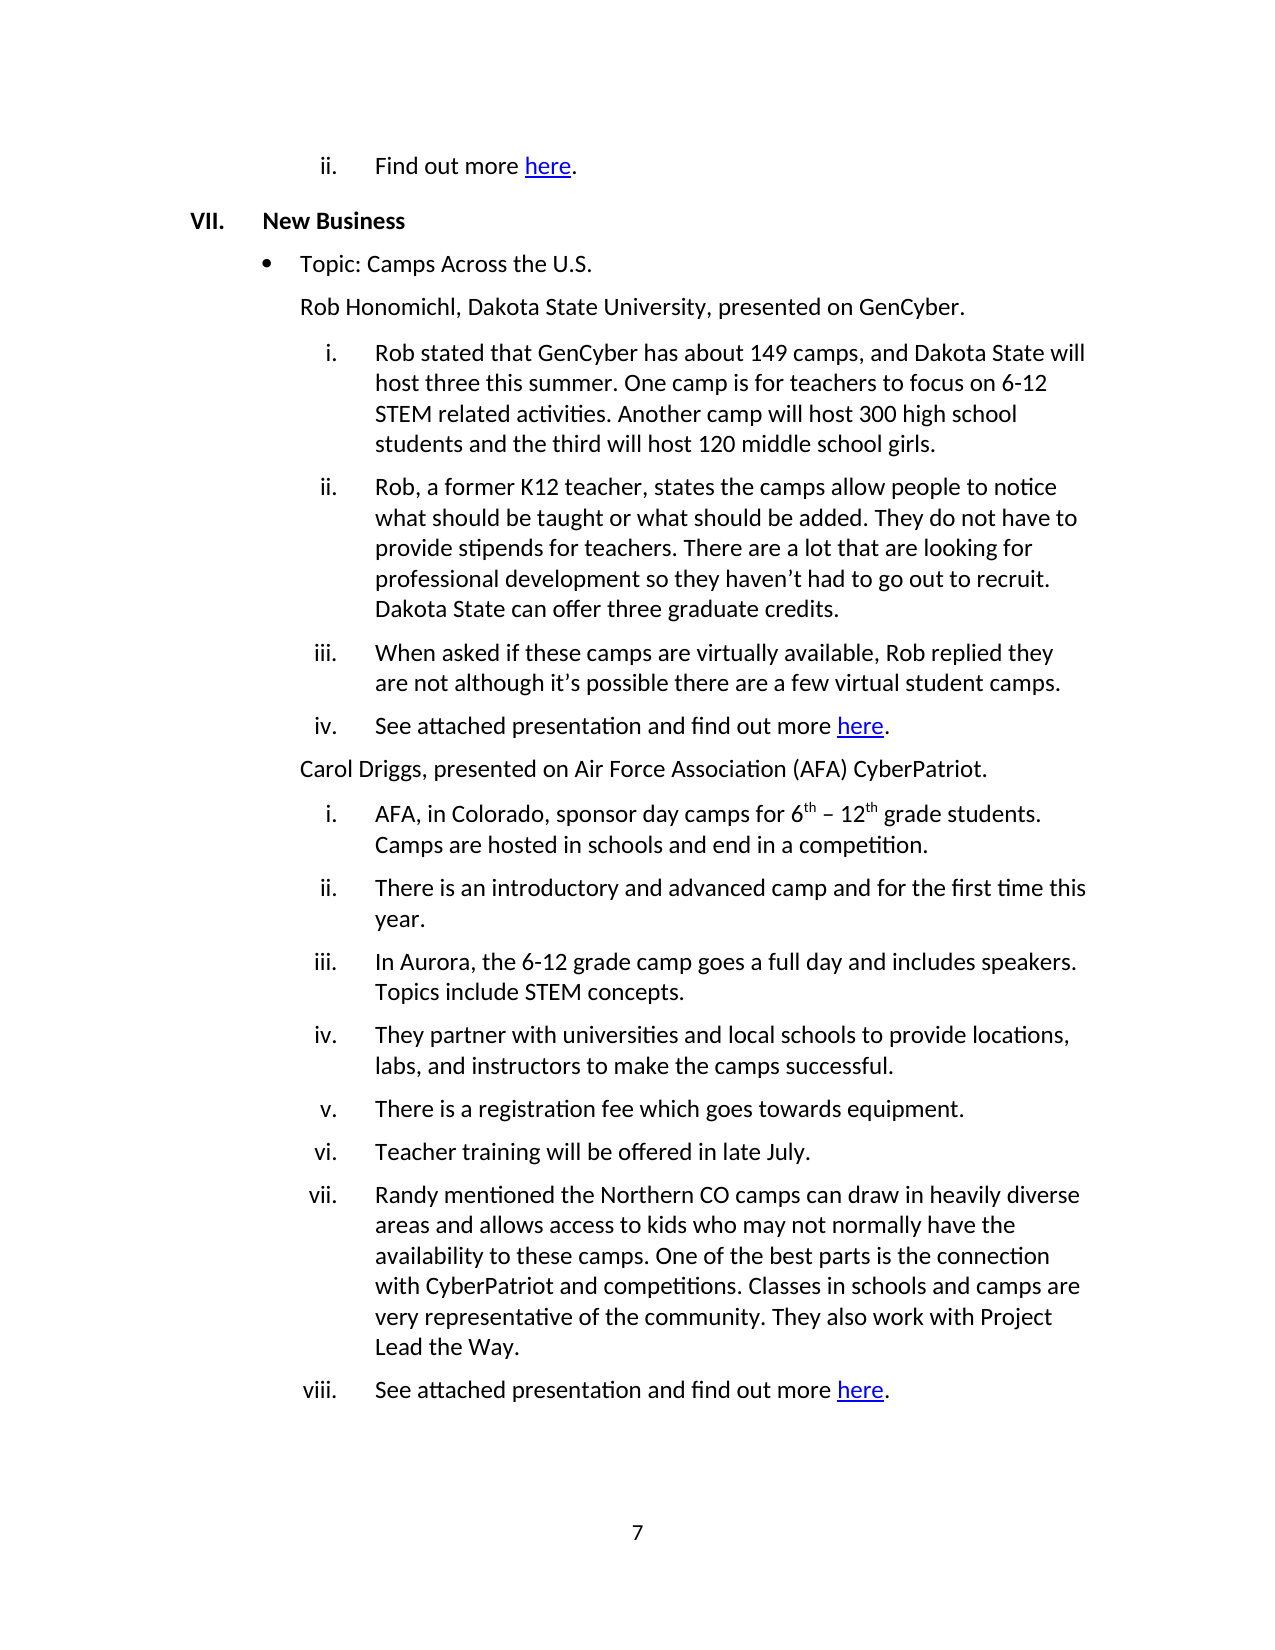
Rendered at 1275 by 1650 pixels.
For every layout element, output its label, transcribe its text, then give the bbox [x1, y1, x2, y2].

subtitle New Business [225, 206, 1087, 236]
text Rob Honomichl, Dakota State University, presented on GenCyber. [300, 292, 1087, 322]
list When asked if these camps are virtually available, Rob replied they are not although it’s possible there are a few virtual student camps. [337, 637, 1087, 698]
list See attached presentation and find out more here. [337, 1374, 1087, 1405]
list See attached presentation and find out more here. [337, 710, 1087, 741]
list Find out more here. [337, 150, 1087, 181]
list There is a registration fee which goes towards equipment. [337, 1093, 1087, 1123]
list In Aurora, the 6-12 grade camp goes a full day and includes speakers. Topics include STEM concepts. [337, 946, 1087, 1007]
list Randy mentioned the Northern CO camps can draw in heavily diverse areas and allows access to kids who may not normally have the availability to these camps. One of the best parts is the connection with CyberPatriot and competitions. Classes in schools and camps are very representative of the community. They also work with Project Lead the Way. [337, 1179, 1087, 1362]
list They partner with universities and local schools to provide locations, labs, and instructors to make the camps successful. [337, 1019, 1087, 1080]
list Topic: Camps Across the U.S. [262, 248, 1087, 279]
list There is an introductory and advanced camp and for the first time this year. [337, 872, 1087, 933]
text Carol Driggs, presented on Air Force Association (AFA) CyberPatriot. [300, 753, 1087, 784]
list Rob stated that GenCyber has about 149 camps, and Dakota State will host three this summer. One camp is for teachers to focus on 6-12 STEM related activities. Another camp will host 300 high school students and the third will host 120 middle school girls. [337, 337, 1087, 459]
list AFA, in Colorado, sponsor day camps for 6th – 12th grade students. Camps are hosted in schools and end in a competition. [337, 799, 1087, 860]
list Rob, a former K12 teacher, states the camps allow people to notice what should be taught or what should be added. They do not have to provide stipends for teachers. There are a lot that are looking for professional development so they haven’t had to go out to recruit. Dakota State can offer three graduate credits. [337, 472, 1087, 624]
list Teacher training will be offered in late July. [337, 1136, 1087, 1166]
